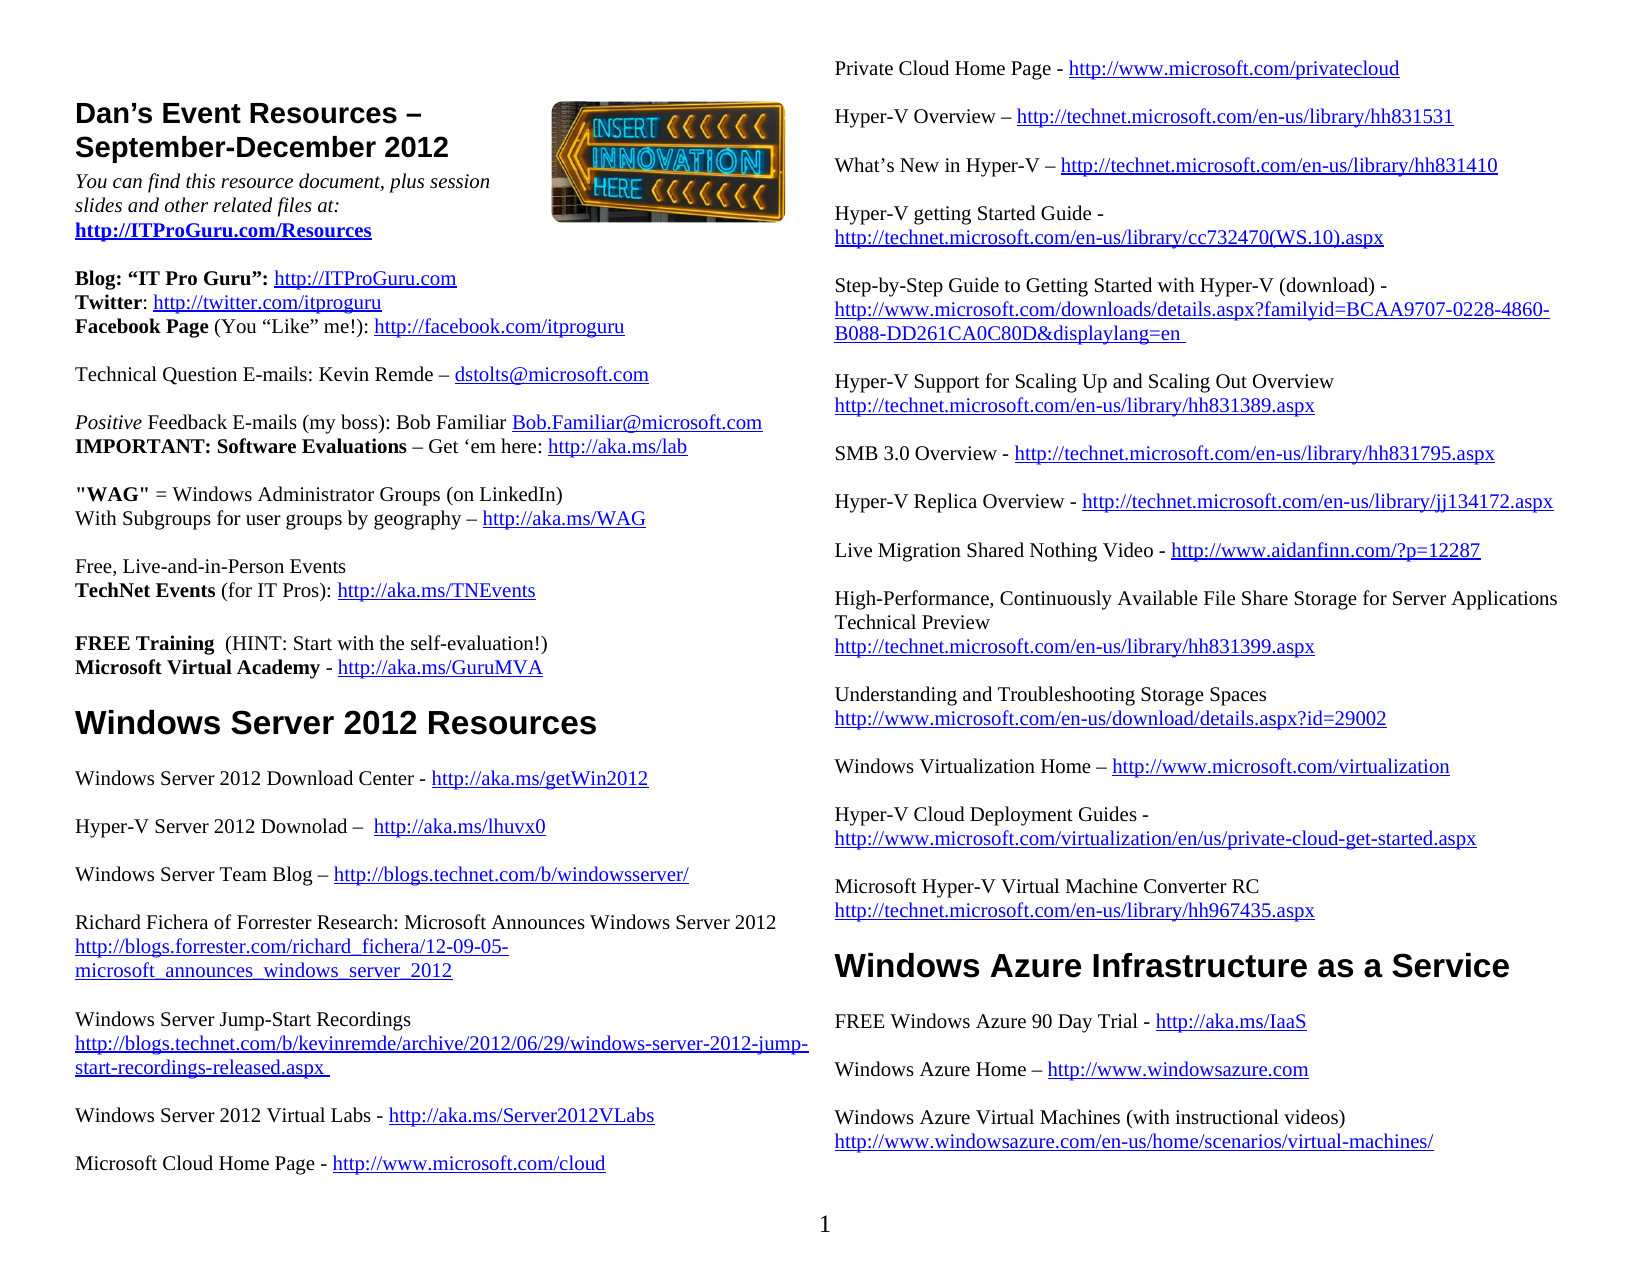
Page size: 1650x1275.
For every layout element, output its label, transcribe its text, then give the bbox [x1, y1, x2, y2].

subtitle Dan’s Event Resources – September-December 2012 [75, 96, 816, 163]
text Windows Virtualization Home – http://www.microsoft.com/virtualization [834, 754, 1575, 778]
text Facebook Page (You “Like” me!): http://facebook.com/itproguru [75, 314, 816, 338]
text Blog: “IT Pro Guru”: http://ITProGuru.com [75, 266, 816, 290]
text Technical Question E-mails: Kevin Remde – dstolts@microsoft.com [75, 362, 816, 386]
text Step-by-Step Guide to Getting Started with Hyper-V (download) - [834, 273, 1575, 297]
text Live Migration Shared Nothing Video - http://www.aidanfinn.com/?p=12287 [834, 537, 1575, 562]
text Hyper-V Cloud Deployment Guides - http://www.microsoft.com/virtualization/en/us/private-cloud-get-started.aspx [834, 802, 1575, 850]
text You can find this resource document, plus session slides and other related files at: http://ITProGuru.com/Resources [75, 169, 816, 242]
text High-Performance, Continuously Available File Share Storage for Server Applications Technical Preview [834, 586, 1575, 634]
text http://www.microsoft.com/en-us/download/details.aspx?id=29002 [834, 706, 1575, 730]
text SMB 3.0 Overview - http://technet.microsoft.com/en-us/library/hh831795.aspx [834, 441, 1575, 465]
text Microsoft Hyper-V Virtual Machine Converter RC http://technet.microsoft.com/en-us/library/hh967435.aspx [834, 874, 1575, 922]
text Free, Live-and-in-Person Events TechNet Events (for IT Pros): http://aka.ms/TNEvents [75, 554, 816, 631]
text Windows Server 2012 Resources [75, 703, 816, 742]
text Positive Feedback E-mails (my boss): Bob Familiar Bob.Familiar@microsoft.com [75, 410, 816, 434]
text Understanding and Troubleshooting Storage Spaces [834, 682, 1575, 706]
text Microsoft Cloud Home Page - http://www.microsoft.com/cloud [75, 1151, 816, 1175]
text Windows Server Team Blog – http://blogs.technet.com/b/windowsserver/ [75, 862, 816, 886]
text Windows Server Jump-Start Recordings http://blogs.technet.com/b/kevinremde/archive/2012/06/29/windows-server-2012-jump-start-recordings-released.aspx [75, 1007, 816, 1079]
text FREE Training (HINT: Start with the self-evaluation!) Microsoft Virtual Academy - http://aka.ms/GuruMVA [75, 631, 816, 679]
text Richard Fichera of Forrester Research: Microsoft Announces Windows Server 2012 [75, 910, 816, 934]
text Windows Server 2012 Download Center - http://aka.ms/getWin2012 [75, 766, 816, 790]
text Windows Azure Home – http://www.windowsazure.com [834, 1057, 1575, 1081]
picture [551, 101, 786, 223]
text http://technet.microsoft.com/en-us/library/hh831389.aspx [834, 393, 1575, 417]
text http://blogs.forrester.com/richard_fichera/12-09-05-microsoft_announces_windows_server_2012 [75, 934, 816, 982]
text "WAG" = Windows Administrator Groups (on LinkedIn) With Subgroups for user groups by geography – http://aka.ms/WAG [75, 482, 816, 530]
text IMPORTANT: Software Evaluations – Get ‘em here: http://aka.ms/lab [75, 434, 816, 458]
text Hyper-V getting Started Guide - http://technet.microsoft.com/en-us/library/cc732470(WS.10).aspx [834, 201, 1575, 249]
text http://www.microsoft.com/downloads/details.aspx?familyid=BCAA9707-0228-4860-B088-DD261CA0C80D&displaylang=en [834, 297, 1575, 345]
text Twitter: http://twitter.com/itproguru [75, 290, 816, 314]
text Windows Azure Virtual Machines (with instructional videos) http://www.windowsazure.com/en-us/home/scenarios/virtual-machines/ [834, 1105, 1575, 1153]
text Private Cloud Home Page - http://www.microsoft.com/privatecloud [834, 56, 1575, 80]
text Windows Azure Infrastructure as a Service [834, 946, 1575, 985]
text Windows Server 2012 Virtual Labs - http://aka.ms/Server2012VLabs [75, 1103, 816, 1127]
text Hyper-V Support for Scaling Up and Scaling Out Overview [834, 369, 1575, 393]
text Hyper-V Overview – http://technet.microsoft.com/en-us/library/hh831531 [834, 104, 1575, 128]
text FREE Windows Azure 90 Day Trial - http://aka.ms/IaaS [834, 1009, 1575, 1033]
text http://technet.microsoft.com/en-us/library/hh831399.aspx [834, 634, 1575, 658]
text Hyper-V Server 2012 Downolad – http://aka.ms/lhuvx0 [75, 814, 816, 838]
text Hyper-V Replica Overview - http://technet.microsoft.com/en-us/library/jj134172.aspx [834, 489, 1575, 513]
text What’s New in Hyper-V – http://technet.microsoft.com/en-us/library/hh831410 [834, 152, 1575, 177]
